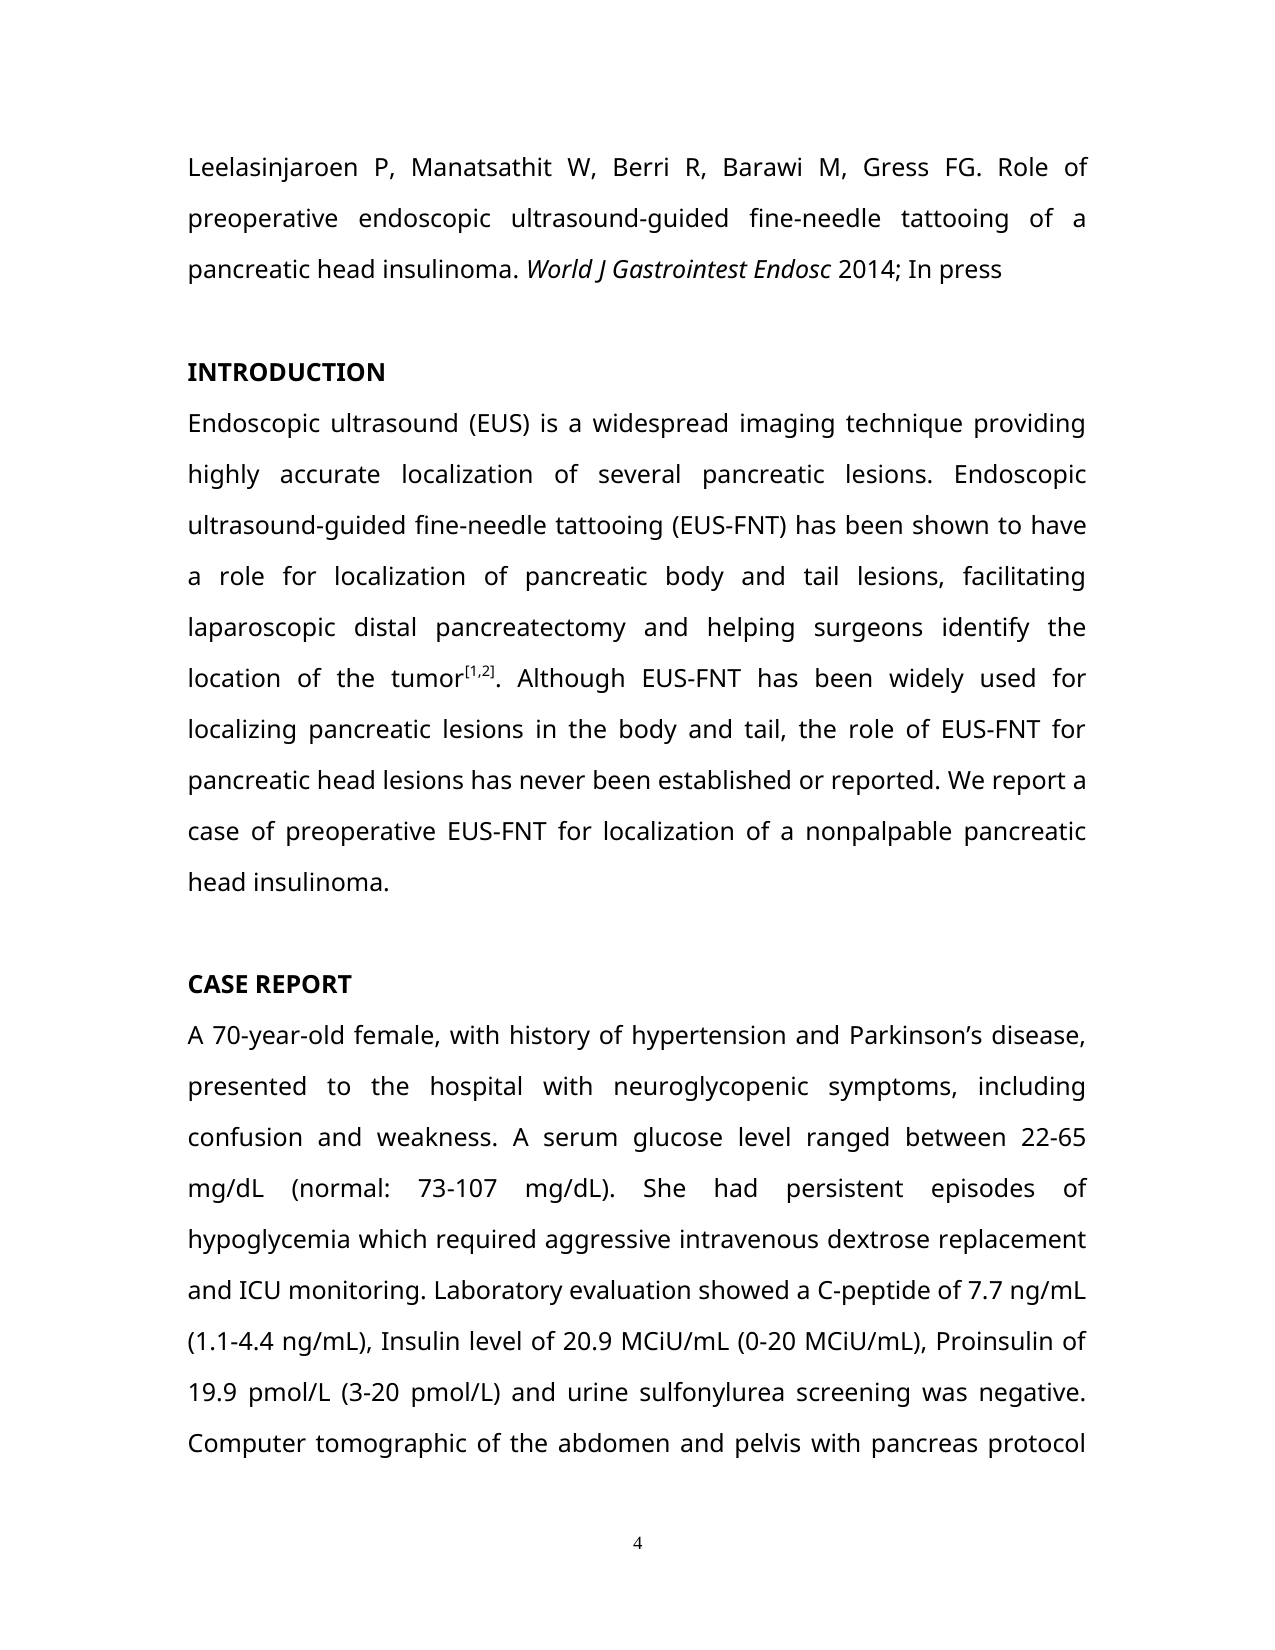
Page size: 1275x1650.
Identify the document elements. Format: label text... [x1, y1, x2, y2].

text CASE REPORT [187, 967, 1087, 1001]
text Leelasinjaroen P, Manatsathit W, Berri R, Barawi M, Gress FG. Role of preoperative endoscopic ultrasound-guided fine-needle tattooing of a pancreatic head insulinoma. World J Gastrointest Endosc 2014; In press [187, 150, 1087, 286]
text Endoscopic ultrasound (EUS) is a widespread imaging technique providing highly accurate localization of several pancreatic lesions. Endoscopic ultrasound-guided fine-needle tattooing (EUS-FNT) has been shown to have a role for localization of pancreatic body and tail lesions, facilitating laparoscopic distal pancreatectomy and helping surgeons identify the location of the tumor[1,2]. Although EUS-FNT has been widely used for localizing pancreatic lesions in the body and tail, the role of EUS-FNT for pancreatic head lesions has never been established or reported. We report a case of preoperative EUS-FNT for localization of a nonpalpable pancreatic head insulinoma. [187, 405, 1087, 899]
text INTRODUCTION [187, 354, 1087, 388]
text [187, 1018, 1087, 1460]
